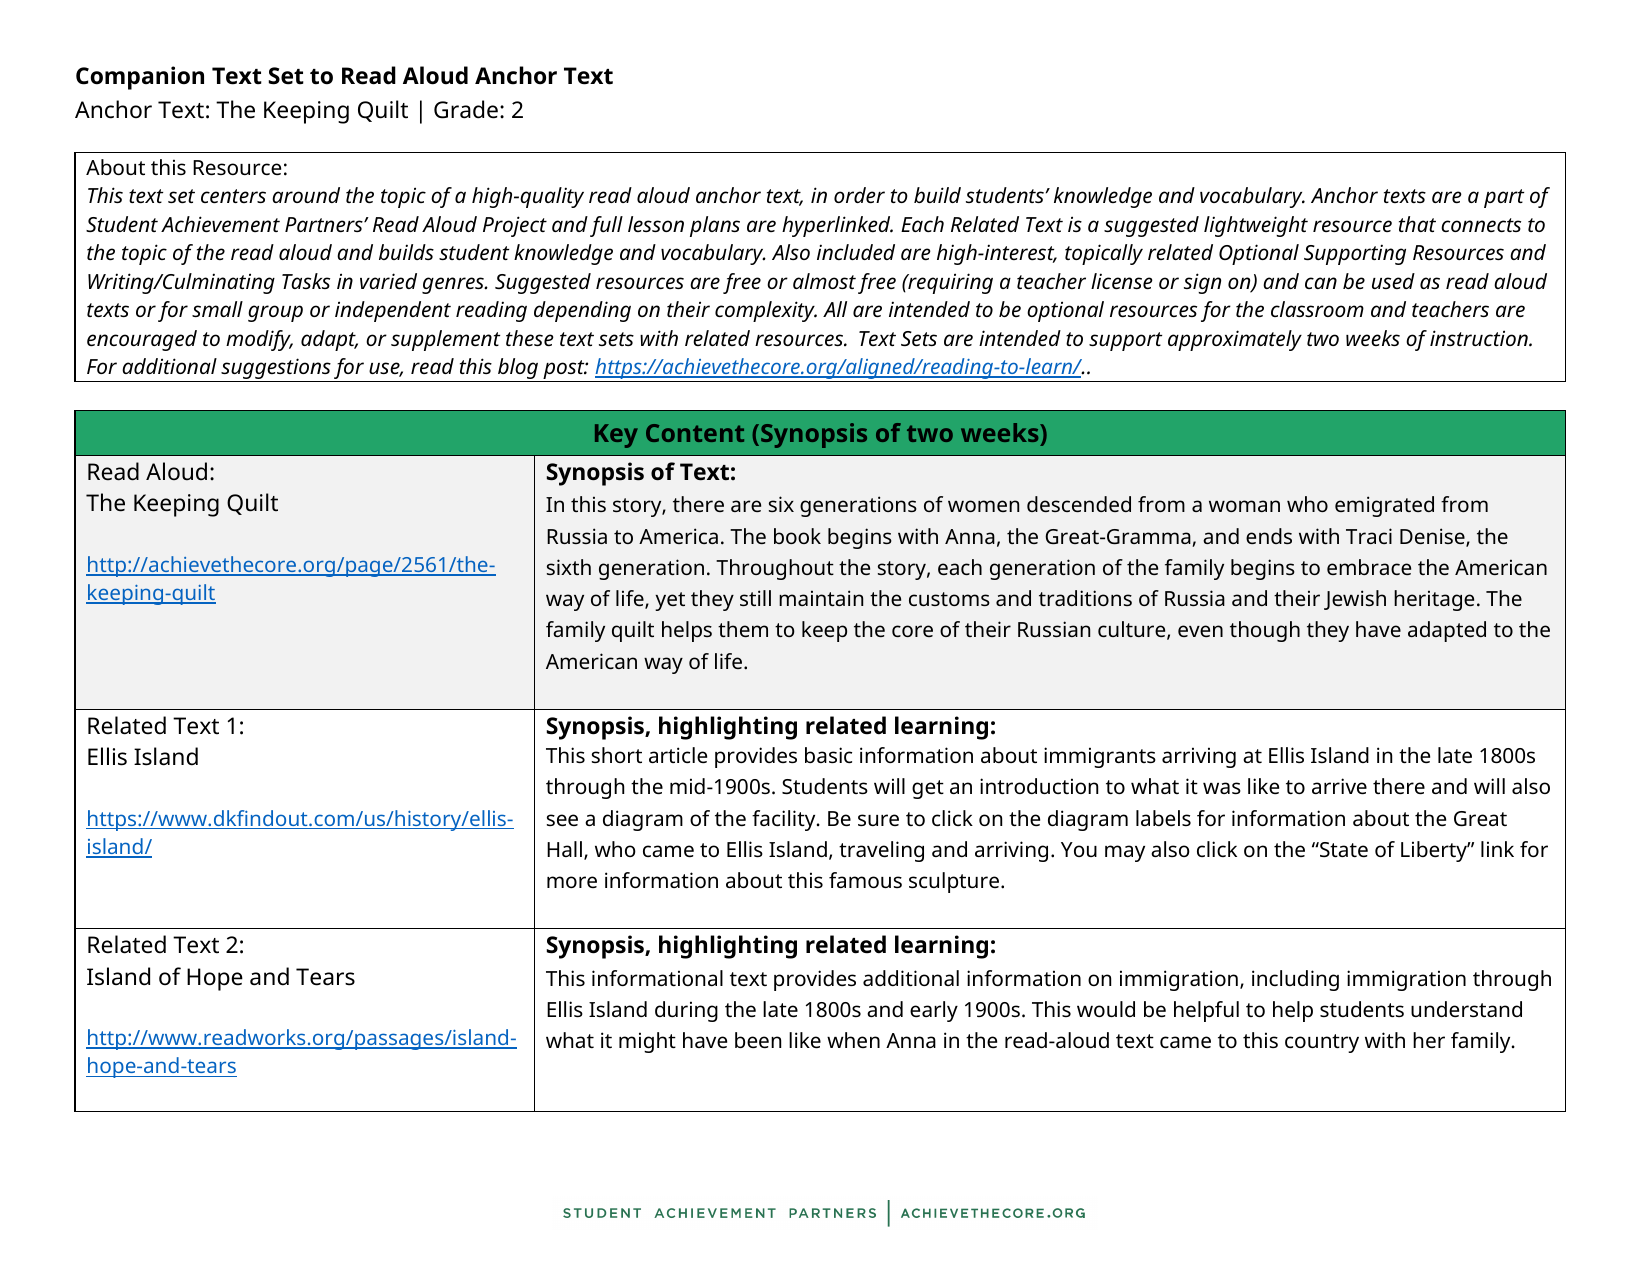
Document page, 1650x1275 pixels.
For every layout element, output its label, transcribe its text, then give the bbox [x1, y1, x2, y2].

table_cell Synopsis, highlighting related learning: This informational text provides additional information on immigration, including immigration through Ellis Island during the late 1800s and early 1900s. This would be helpful to help students understand what it might have been like when Anna in the read-aloud text came to this country with her family. [535, 929, 1565, 1111]
table_cell Synopsis of Text: In this story, there are six generations of women descended from a woman who emigrated from Russia to America. The book begins with Anna, the Great-Gramma, and ends with Traci Denise, the sixth generation. Throughout the story, each generation of the family begins to embrace the American way of life, yet they still maintain the customs and traditions of Russia and their Jewish heritage. The family quilt helps them to keep the core of their Russian culture, even though they have adapted to the American way of life. [535, 456, 1565, 709]
table_cell Related Text 2: Island of Hope and Tears http://www.readworks.org/passages/island-hope-and-tears [76, 929, 534, 1111]
table_cell Related Text 1: Ellis Island https://www.dkfindout.com/us/history/ellis-island/ [76, 710, 534, 928]
table_header Key Content (Synopsis of two weeks) [76, 411, 1565, 455]
table_cell Synopsis, highlighting related learning: This short article provides basic information about immigrants arriving at Ellis Island in the late 1800s through the mid-1900s. Students will get an introduction to what it was like to arrive there and will also see a diagram of the facility. Be sure to click on the diagram labels for information about the Great Hall, who came to Ellis Island, traveling and arriving. You may also click on the “State of Liberty” link for more information about this famous sculpture. [535, 710, 1565, 928]
table_header About this Resource: This text set centers around the topic of a high-quality read aloud anchor text, in order to build students’ knowledge and vocabulary. Anchor texts are a part of Student Achievement Partners’ Read Aloud Project and full lesson plans are hyperlinked. Each Related Text is a suggested lightweight resource that connects to the topic of the read aloud and builds student knowledge and vocabulary. Also included are high-interest, topically related Optional Supporting Resources and Writing/Culminating Tasks in varied genres. Suggested resources are free or almost free (requiring a teacher license or sign on) and can be used as read aloud texts or for small group or independent reading depending on their complexity. All are intended to be optional resources for the classroom and teachers are encouraged to modify, adapt, or supplement these text sets with related resources. Text Sets are intended to support approximately two weeks of instruction. For additional suggestions for use, read this blog post: https://achievethecore.org/aligned/reading-to-learn/.. [76, 153, 1565, 381]
picture [551, 1196, 1099, 1230]
table_cell Read Aloud: The Keeping Quilt http://achievethecore.org/page/2561/the-keeping-quilt [76, 456, 534, 709]
